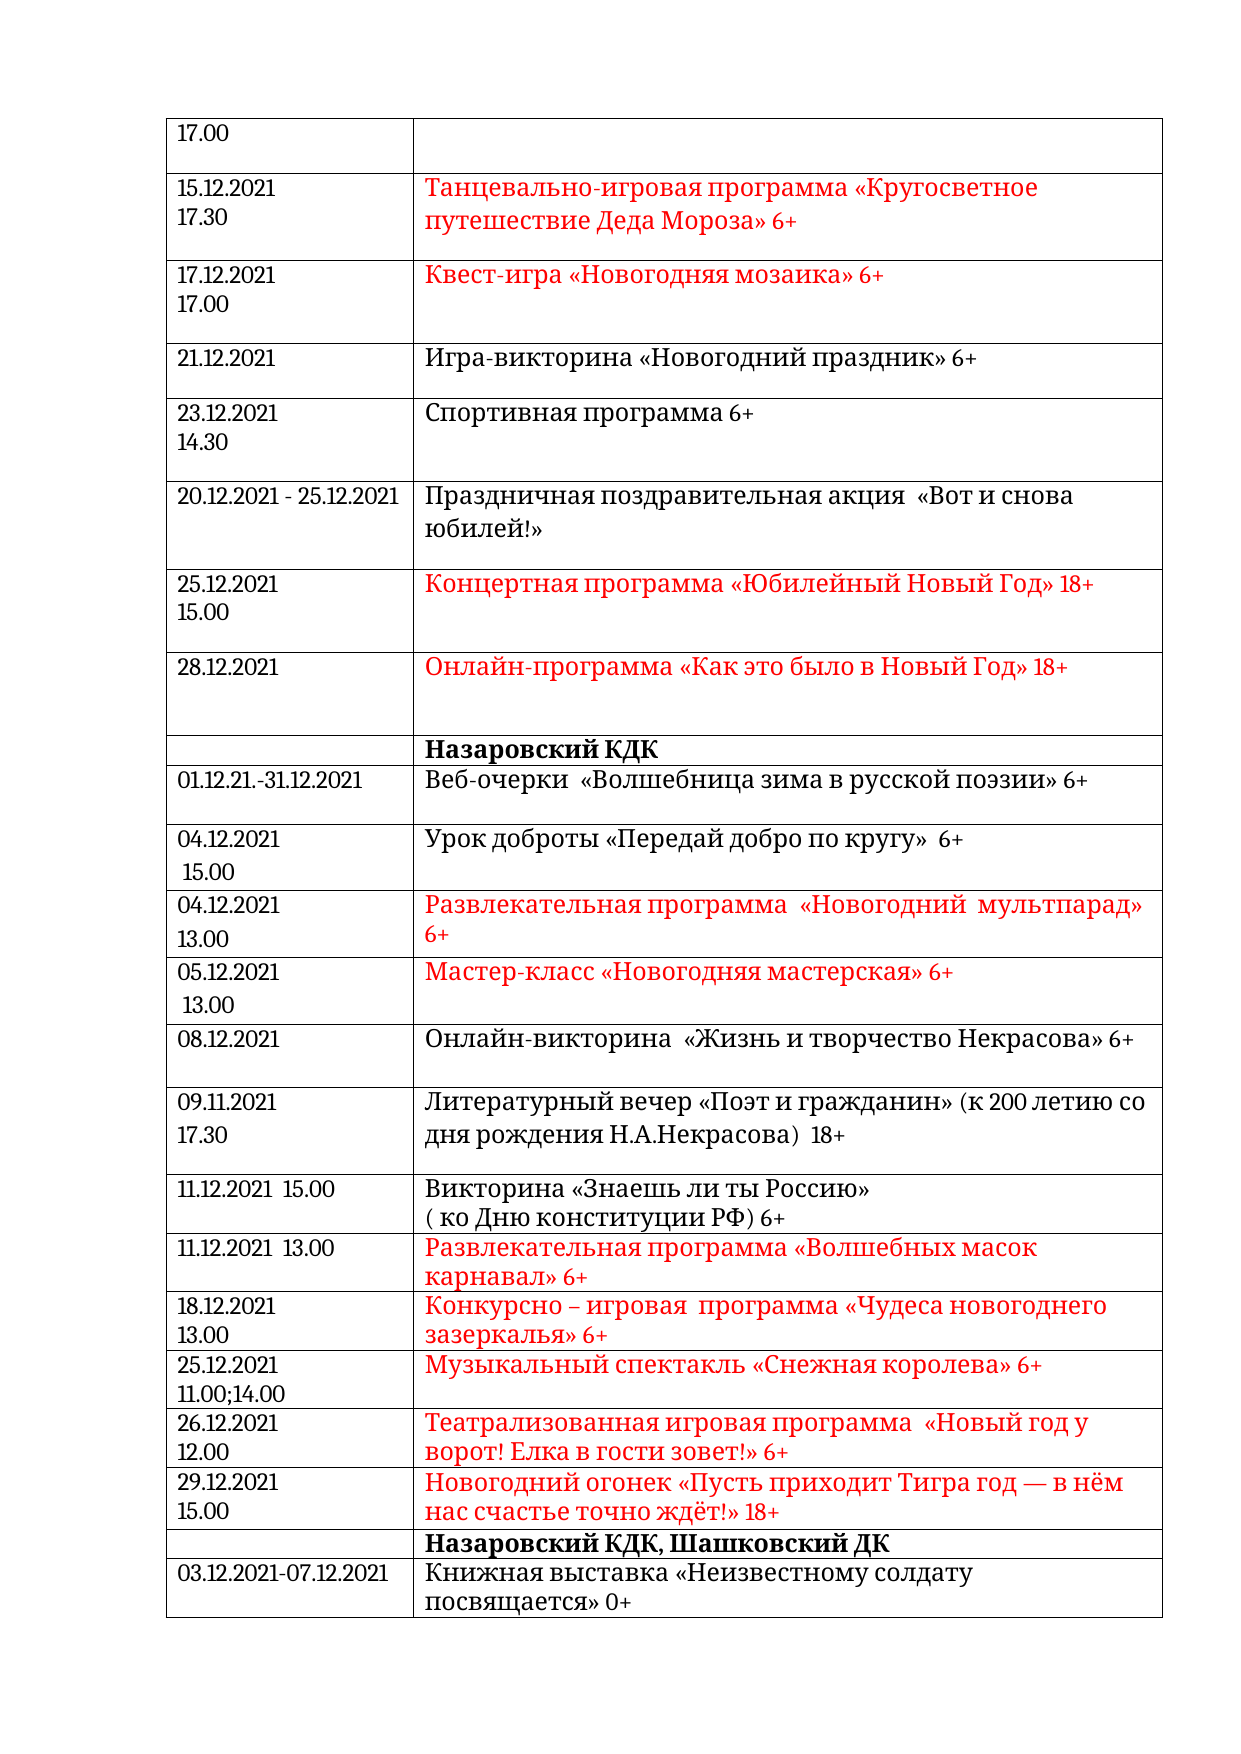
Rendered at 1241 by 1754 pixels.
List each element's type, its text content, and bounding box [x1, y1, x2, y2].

table_cell Назаровский КДК, Шашковский ДК [414, 1530, 1162, 1558]
table_cell 04.12.2021 13.00 [167, 891, 413, 957]
table_cell Развлекательная программа «Волшебных масок карнавал» 6+ [414, 1234, 1162, 1291]
table_cell Музыкальный спектакль «Снежная королева» 6+ [414, 1351, 1162, 1408]
table_cell [167, 736, 413, 765]
table_cell Игра-викторина «Новогодний праздник» 6+ [414, 344, 1162, 398]
table_cell 23.12.2021 14.30 [167, 399, 413, 481]
table_cell 15.12.2021 17.00 [167, 119, 413, 173]
table_cell 15.12.2021 17.30 [167, 174, 413, 260]
table_cell Праздничная поздравительная акция «Вот и снова юбилей!» [414, 482, 1162, 568]
table_cell Танцевально-игровая программа «Кругосветное путешествие Деда Мороза» 6+ [414, 174, 1162, 260]
table_cell Развлекательная программа «Новогодний мультпарад» 6+ [414, 891, 1162, 957]
table_cell [167, 1530, 413, 1558]
table_cell 25.12.2021 11.00;14.00 [167, 1351, 413, 1408]
table_cell Мастер-класс «Новогодняя мастерская» 6+ [414, 958, 1162, 1024]
table_cell 08.12.2021 [167, 1025, 413, 1087]
table_cell 29.12.2021 15.00 [167, 1468, 413, 1528]
table_cell 04.12.2021 15.00 [167, 825, 413, 890]
table_cell Книжная выставка «Неизвестному солдату посвящается» 0+ [414, 1559, 1162, 1617]
table_cell Квест-игра «Новогодняя мозаика» 6+ [414, 261, 1162, 343]
table_cell 18.12.2021 13.00 [167, 1292, 413, 1350]
table_cell 21.12.2021 [167, 344, 413, 398]
table_cell Концертная программа «Юбилейный Новый Год» 18+ [414, 570, 1162, 652]
table_cell Урок доброты «Передай добро по кругу» 6+ [414, 825, 1162, 890]
table_cell 20.12.2021 - 25.12.2021 [167, 482, 413, 568]
table_cell 11.12.2021 13.00 [167, 1234, 413, 1291]
table_cell 01.12.21.-31.12.2021 [167, 766, 413, 824]
table_cell Викторина «Знаешь ли ты Россию» ( ко Дню конституции РФ) 6+ [414, 1175, 1162, 1233]
table_cell 11.12.2021 15.00 [167, 1175, 413, 1233]
table_cell 28.12.2021 [167, 653, 413, 735]
table_cell Веб-очерки «Волшебница зима в русской поэзии» 6+ [414, 766, 1162, 824]
table_cell Театрализованная игровая программа «Новый год у ворот! Елка в гости зовет!» 6+ [414, 1409, 1162, 1467]
table_cell Литературный вечер «Поэт и гражданин» (к 200 летию со дня рождения Н.А.Некрасова) 18+ [414, 1088, 1162, 1174]
table_cell Назаровский КДК [414, 736, 1162, 765]
table_cell Конкурсно – игровая программа «Чудеса новогоднего зазеркалья» 6+ [414, 1292, 1162, 1350]
table_cell Онлайн-программа «Как это было в Новый Год» 18+ [414, 653, 1162, 735]
table_cell 09.11.2021 17.30 [167, 1088, 413, 1174]
table_cell 17.12.2021 17.00 [167, 261, 413, 343]
table_cell 25.12.2021 15.00 [167, 570, 413, 652]
table_cell 26.12.2021 12.00 [167, 1409, 413, 1467]
table_cell Новогодний огонек «Пусть приходит Тигра год — в нём нас счастье точно ждёт!» 18+ [414, 1468, 1162, 1528]
table_cell 03.12.2021-07.12.2021 [167, 1559, 413, 1617]
table_cell 05.12.2021 13.00 [167, 958, 413, 1024]
table_cell Спортивная программа 6+ [414, 399, 1162, 481]
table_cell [414, 119, 1162, 173]
table_cell Онлайн-викторина «Жизнь и творчество Некрасова» 6+ [414, 1025, 1162, 1087]
